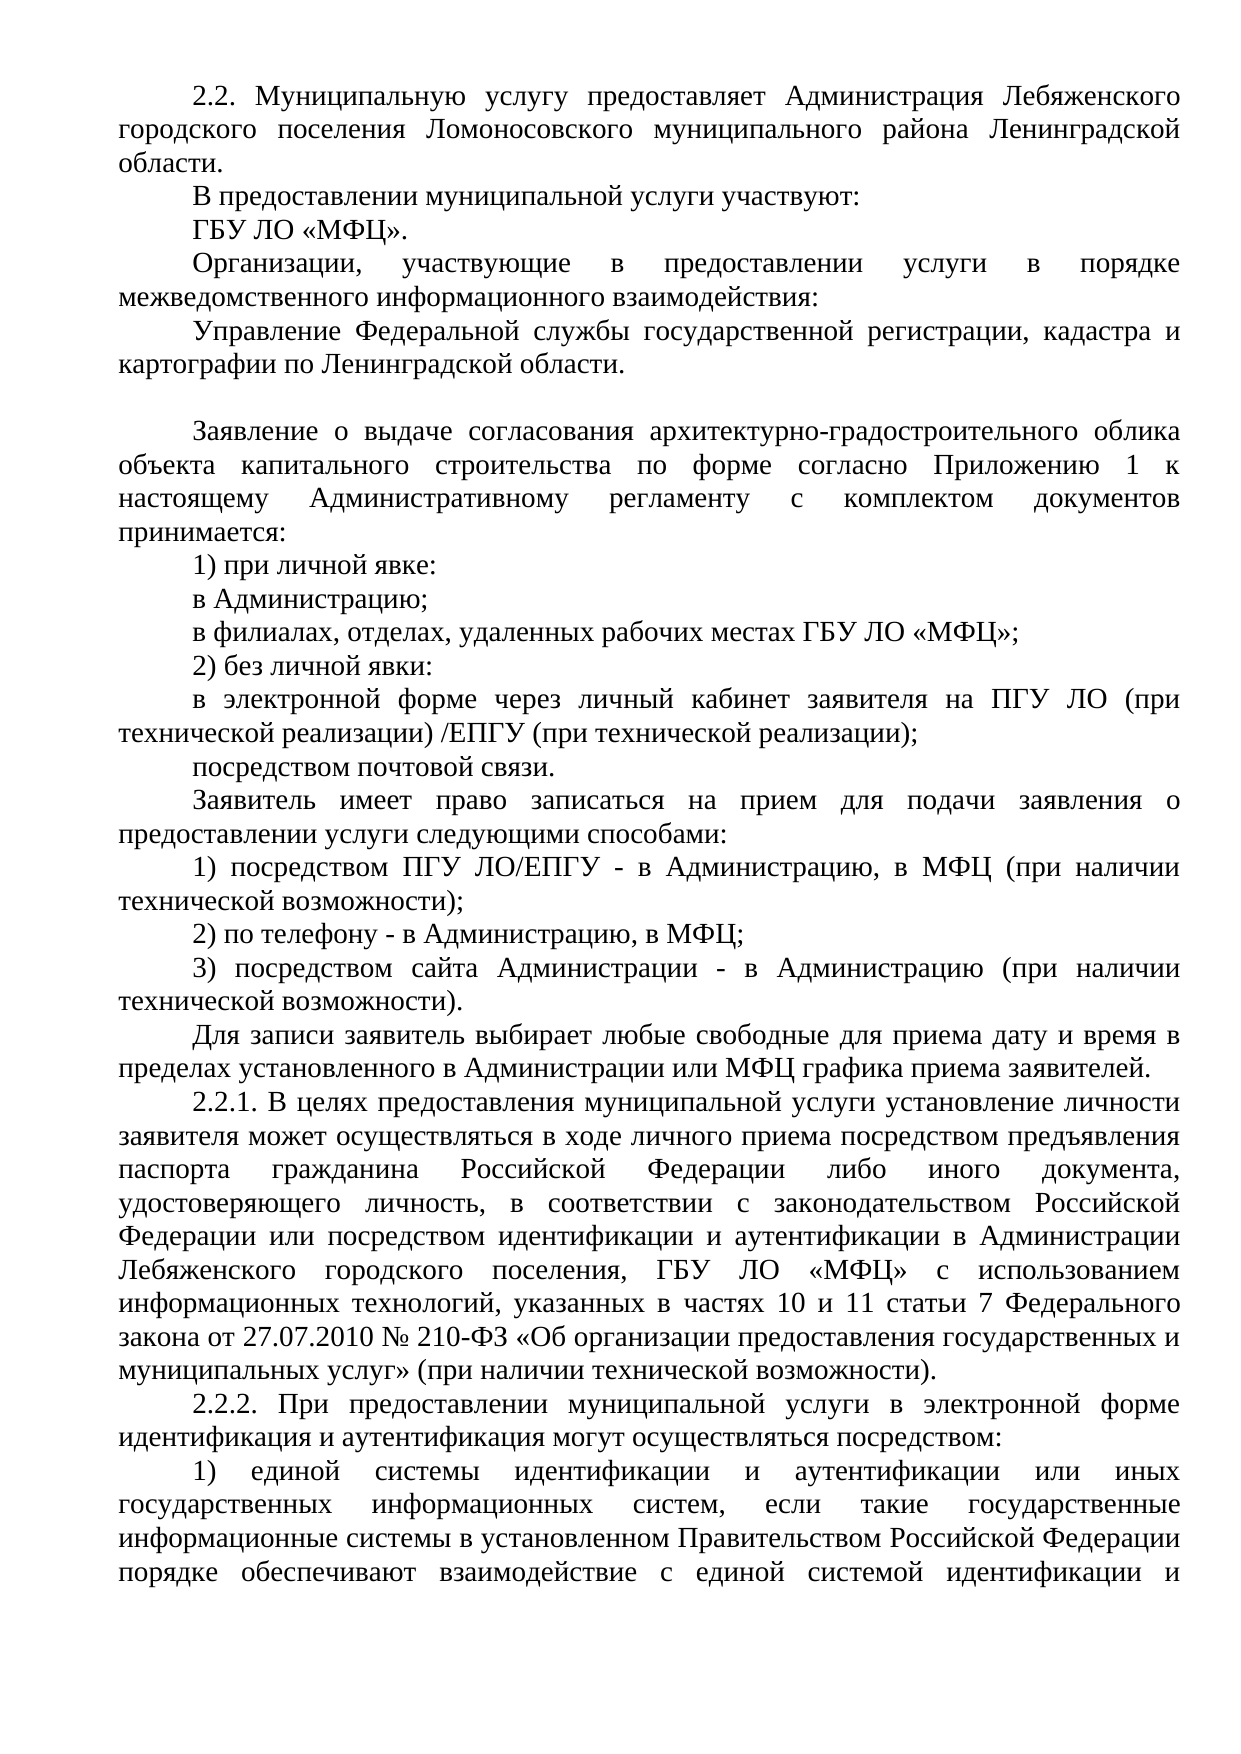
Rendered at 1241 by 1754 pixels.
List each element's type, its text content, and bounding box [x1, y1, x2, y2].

text Заявление о выдаче согласования архитектурно-градостроительного облика объекта капитального строительства по форме согласно Приложению 1 к настоящему Административному регламенту с комплектом документов принимается: [118, 413, 1181, 547]
text посредством почтовой связи. [118, 749, 1181, 782]
text ГБУ ЛО «МФЦ». [118, 212, 1181, 246]
text 2) без личной явки: [118, 648, 1181, 682]
text 2.2. Муниципальную услугу предоставляет Администрация Лебяженского городского поселения Ломоносовского муниципального района Ленинградской области. [118, 78, 1181, 178]
text Организации, участвующие в предоставлении услуги в порядке межведомственного информационного взаимодействия: [118, 246, 1181, 313]
text в электронной форме через личный кабинет заявителя на ПГУ ЛО (при технической реализации) /ЕПГУ (при технической реализации); [118, 682, 1181, 749]
text в филиалах, отделах, удаленных рабочих местах ГБУ ЛО «МФЦ»; [118, 614, 1181, 648]
text 3) посредством сайта Администрации - в Администрацию (при наличии технической возможности). [118, 950, 1181, 1017]
text 2) по телефону - в Администрацию, в МФЦ; [118, 916, 1181, 950]
text В предоставлении муниципальной услуги участвуют: [118, 178, 1181, 212]
text 1) при личной явке: [118, 547, 1181, 581]
text 2.2.2. При предоставлении муниципальной услуги в электронной форме идентификация и аутентификация могут осуществляться посредством: [118, 1386, 1181, 1453]
text 1) посредством ПГУ ЛО/ЕПГУ - в Администрацию, в МФЦ (при наличии технической возможности); [118, 849, 1181, 916]
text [118, 1453, 1181, 1587]
text Заявитель имеет право записаться на прием для подачи заявления о предоставлении услуги следующими способами: [118, 782, 1181, 849]
text 2.2.1. В целях предоставления муниципальной услуги установление личности заявителя может осуществляться в ходе личного приема посредством предъявления паспорта гражданина Российской Федерации либо иного документа, удостоверяющего личность, в соответствии с законодательством Российской Федерации или посредством идентификации и аутентификации в Администрации Лебяженского городского поселения, ГБУ ЛО «МФЦ» с использованием информационных технологий, указанных в частях 10 и 11 статьи 7 Федерального закона от 27.07.2010 № 210-ФЗ «Об организации предоставления государственных и муниципальных услуг» (при наличии технической возможности). [118, 1084, 1181, 1386]
text в Администрацию; [118, 581, 1181, 614]
text Для записи заявитель выбирает любые свободные для приема дату и время в пределах установленного в Администрации или МФЦ графика приема заявителей. [118, 1017, 1181, 1084]
text Управление Федеральной службы государственной регистрации, кадастра и картографии по Ленинградской области. [118, 313, 1181, 380]
